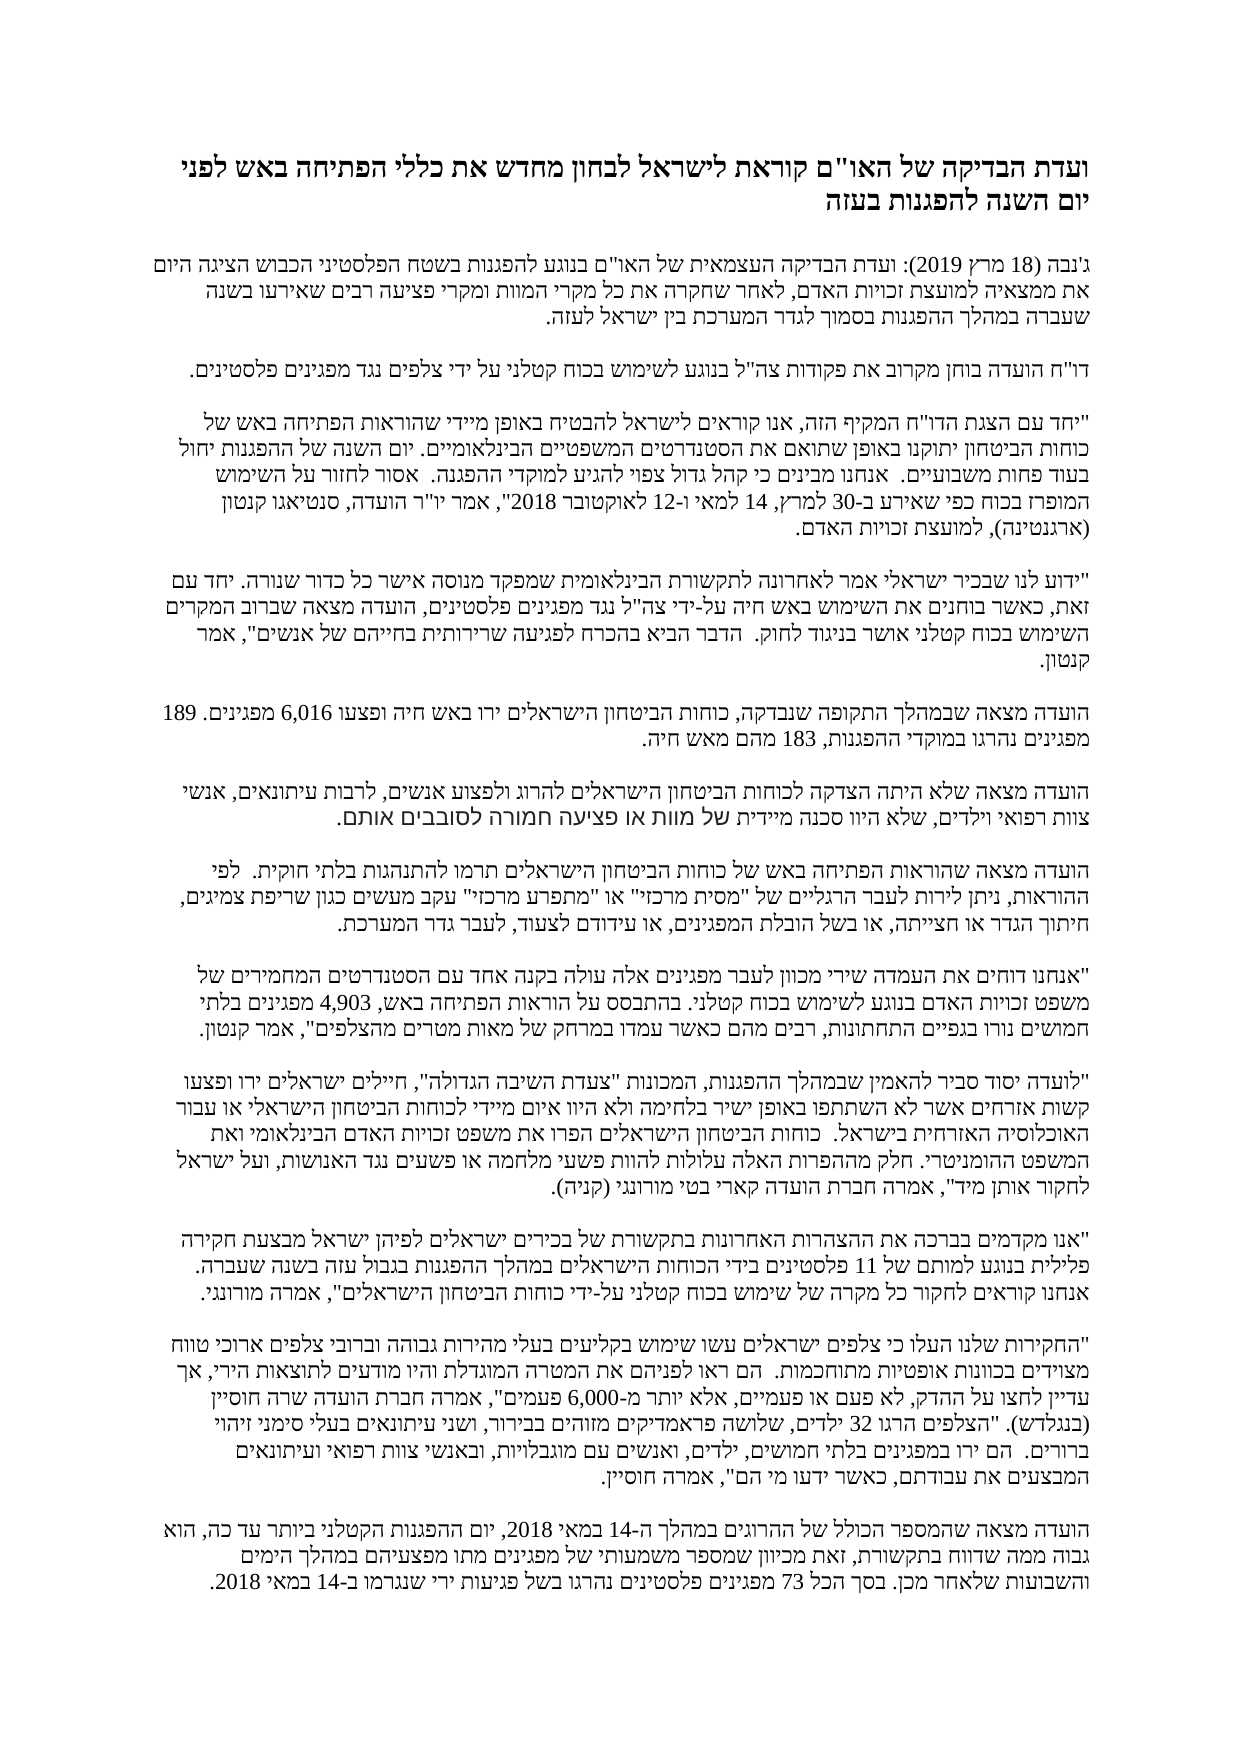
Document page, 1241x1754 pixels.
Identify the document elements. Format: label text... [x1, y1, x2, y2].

text "אנו מקדמים בברכה את ההצהרות האחרונות בתקשורת של בכירים ישראלים לפיהן ישראל מבצעת חקירה פלילית בנוגע למותם של 11 פלסטינים בידי הכוחות הישראלים במהלך ההפגנות בגבול עזה בשנה שעברה. אנחנו קוראים לחקור כל מקרה של שימוש בכוח קטלני על-ידי כוחות הביטחון הישראלים", אמרה מורונגי. [150, 1226, 1090, 1305]
text דו"ח הועדה בוחן מקרוב את פקודות צה"ל בנוגע לשימוש בכוח קטלני על ידי צלפים נגד מפגינים פלסטינים. [150, 356, 1090, 382]
text "ידוע לנו שבכיר ישראלי אמר לאחרונה לתקשורת הבינלאומית שמפקד מנוסה אישר כל כדור שנורה. יחד עם זאת, כאשר בוחנים את השימוש באש חיה על-ידי צה"ל נגד מפגינים פלסטינים, הועדה מצאה שברוב המקרים השימוש בכוח קטלני אושר בניגוד לחוק. הדבר הביא בהכרח לפגיעה שרירותית בחייהם של אנשים", אמר קנטון. [150, 567, 1090, 672]
text "החקירות שלנו העלו כי צלפים ישראלים עשו שימוש בקליעים בעלי מהירות גבוהה וברובי צלפים ארוכי טווח מצוידים בכוונות אופטיות מתוחכמות. הם ראו לפניהם את המטרה המוגדלת והיו מודעים לתוצאות הירי, אך עדיין לחצו על ההדק, לא פעם או פעמיים, אלא יותר מ-6,000 פעמים", אמרה חברת הועדה שרה חוסיין (בנגלדש). "הצלפים הרגו 32 ילדים, שלושה פראמדיקים מזוהים בבירור, ושני עיתונאים בעלי סימני זיהוי ברורים. הם ירו במפגינים בלתי חמושים, ילדים, ואנשים עם מוגבלויות, ובאנשי צוות רפואי ועיתונאים המבצעים את עבודתם, כאשר ידעו מי הם", אמרה חוסיין. הועדה מצאה שהמספר הכולל של ההרוגים במהלך ה-14 במאי 2018, יום ההפגנות הקטלני ביותר עד כה, הוא גבוה ממה שדווח בתקשורת, זאת מכיוון שמספר משמעותי של מפגינים מתו מפצעיהם במהלך הימים והשבועות שלאחר מכן. בסך הכל 73 מפגינים פלסטינים נהרגו בשל פגיעות ירי שנגרמו ב-14 במאי 2018. [150, 1331, 1090, 1595]
text "יחד עם הצגת הדו"ח המקיף הזה, אנו קוראים לישראל להבטיח באופן מיידי שהוראות הפתיחה באש של כוחות הביטחון יתוקנו באופן שתואם את הסטנדרטים המשפטיים הבינלאומיים. יום השנה של ההפגנות יחול בעוד פחות משבועיים. אנחנו מבינים כי קהל גדול צפוי להגיע למוקדי ההפגנה. אסור לחזור על השימוש המופרז בכוח כפי שאירע ב-30 למרץ, 14 למאי ו-12 לאוקטובר 2018", אמר יו"ר הועדה, סנטיאגו קנטון (ארגנטינה), למועצת זכויות האדם. [150, 409, 1090, 541]
text הועדה מצאה שהוראות הפתיחה באש של כוחות הביטחון הישראלים תרמו להתנהגות בלתי חוקית. לפי ההוראות, ניתן לירות לעבר הרגליים של "מסית מרכזי" או "מתפרע מרכזי" עקב מעשים כגון שריפת צמיגים, חיתוך הגדר או חצייתה, או בשל הובלת המפגינים, או עידודם לצעוד, לעבר גדר המערכת. [150, 857, 1090, 936]
text "אנחנו דוחים את העמדה שירי מכוון לעבר מפגינים אלה עולה בקנה אחד עם הסטנדרטים המחמירים של משפט זכויות האדם בנוגע לשימוש בכוח קטלני. בהתבסס על הוראות הפתיחה באש, 4,903 מפגינים בלתי חמושים נורו בגפיים התחתונות, רבים מהם כאשר עמדו במרחק של מאות מטרים מהצלפים", אמר קנטון. [150, 962, 1090, 1041]
text הועדה מצאה שבמהלך התקופה שנבדקה, כוחות הביטחון הישראלים ירו באש חיה ופצעו 6,016 מפגינים. 189 מפגינים נהרגו במוקדי ההפגנות, 183 מהם מאש חיה. [150, 699, 1090, 751]
text הועדה מצאה שלא היתה הצדקה לכוחות הביטחון הישראלים להרוג ולפצוע אנשים, לרבות עיתונאים, אנשי צוות רפואי וילדים, שלא היוו סכנה מיידית של מוות או פציעה חמורה לסובבים אותם. [150, 778, 1090, 831]
text ועדת הבדיקה של האו"ם קוראת לישראל לבחון מחדש את כללי הפתיחה באש לפני יום השנה להפגנות בעזה [150, 150, 1090, 217]
text ג'נבה (18 מרץ 2019): ועדת הבדיקה העצמאית של האו"ם בנוגע להפגנות בשטח הפלסטיני הכבוש הציגה היום את ממצאיה למועצת זכויות האדם, לאחר שחקרה את כל מקרי המוות ומקרי פציעה רבים שאירעו בשנה שעברה במהלך ההפגנות בסמוך לגדר המערכת בין ישראל לעזה. [150, 251, 1090, 330]
text "לועדה יסוד סביר להאמין שבמהלך ההפגנות, המכונות "צעדת השיבה הגדולה", חיילים ישראלים ירו ופצעו קשות אזרחים אשר לא השתתפו באופן ישיר בלחימה ולא היוו איום מיידי לכוחות הביטחון הישראלי או עבור האוכלוסיה האזרחית בישראל. כוחות הביטחון הישראלים הפרו את משפט זכויות האדם הבינלאומי ואת המשפט ההומניטרי. חלק מההפרות האלה עלולות להוות פשעי מלחמה או פשעים נגד האנושות, ועל ישראל לחקור אותן מיד", אמרה חברת הועדה קארי בטי מורונגי (קניה). [150, 1068, 1090, 1199]
